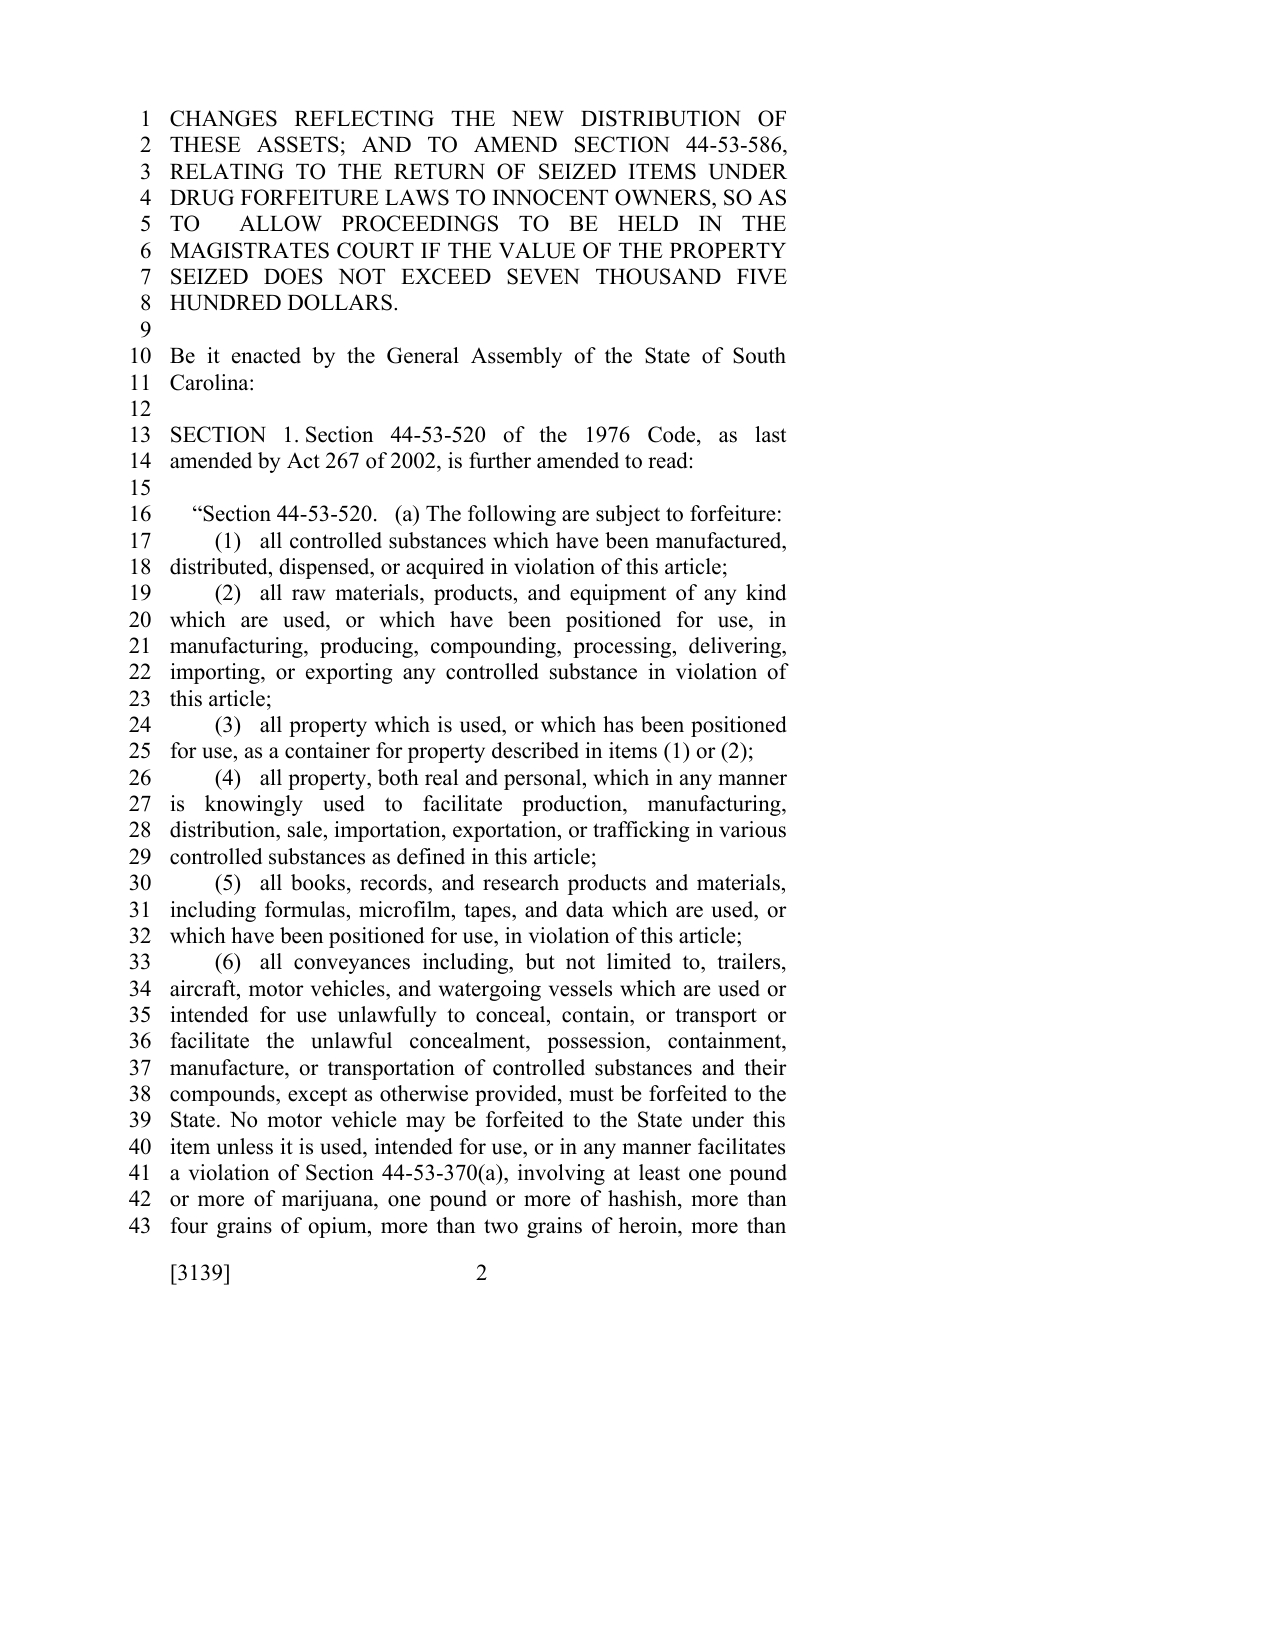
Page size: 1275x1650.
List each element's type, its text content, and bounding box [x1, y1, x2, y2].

text (4) all property, both real and personal, which in any manner is knowingly used to facilitate production, manufacturing, distribution, sale, importation, exportation, or trafficking in various controlled substances as defined in this article; [169, 764, 787, 869]
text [169, 105, 787, 316]
text (1) all controlled substances which have been manufactured, distributed, dispensed, or acquired in violation of this article; [169, 527, 787, 579]
text Be it enacted by the General Assembly of the State of South Carolina: [169, 342, 787, 395]
text “Section 44-53-520. (a) The following are subject to forfeiture: [169, 500, 787, 527]
text SECTION 1. Section 44-53-520 of the 1976 Code, as last amended by Act 267 of 2002, is further amended to read: [169, 421, 787, 474]
text (2) all raw materials, products, and equipment of any kind which are used, or which have been positioned for use, in manufacturing, producing, compounding, processing, delivering, importing, or exporting any controlled substance in violation of this article; [169, 579, 787, 711]
text (3) all property which is used, or which has been positioned for use, as a container for property described in items (1) or (2); [169, 711, 787, 764]
text (5) all books, records, and research products and materials, including formulas, microfilm, tapes, and data which are used, or which have been positioned for use, in violation of this article; [169, 869, 787, 948]
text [169, 948, 787, 1238]
